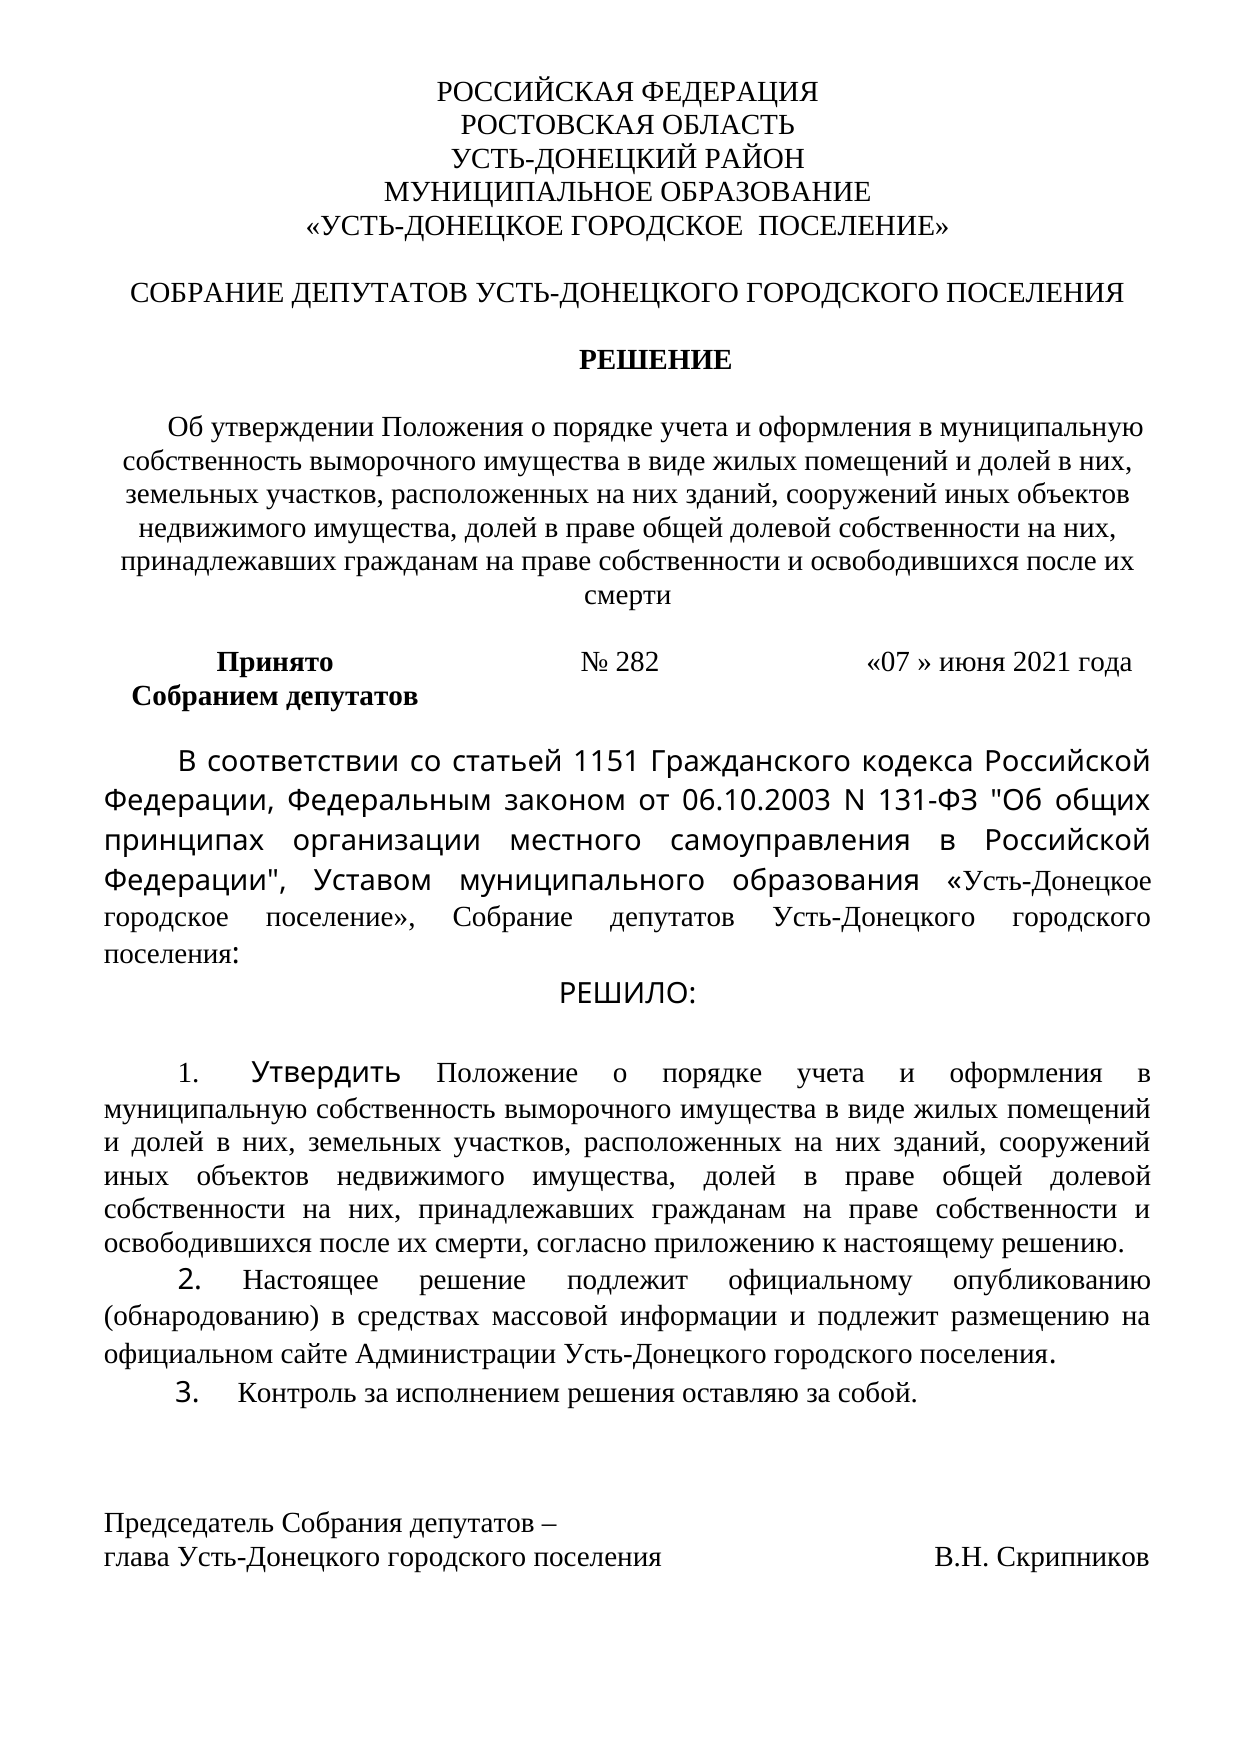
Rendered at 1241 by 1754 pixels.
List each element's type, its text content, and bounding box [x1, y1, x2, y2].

table_header Принято Собранием депутатов [92, 644, 458, 711]
text глава Усть-Донецкого городского поселения В.Н. Скрипников [103, 1539, 1152, 1572]
text 3. Контроль за исполнением решения оставляю за собой. [103, 1372, 1152, 1411]
text МУНИЦИПАЛЬНОЕ ОБРАЗОВАНИЕ [103, 174, 1152, 208]
text РОСТОВСКАЯ ОБЛАСТЬ [103, 107, 1152, 141]
table_header «07 » июня 2021 года [724, 644, 1167, 711]
text Председатель Собрания депутатов – [103, 1505, 1152, 1539]
text РЕШЕНИЕ [103, 342, 1152, 376]
text Об утверждении Положения о порядке учета и оформления в муниципальную собственность выморочного имущества в виде жилых помещений и долей в них, земельных участков, расположенных на них зданий, сооружений иных объектов недвижимого имущества, долей в праве общей долевой собственности на них, принадлежавших гражданам на праве собственности и освободившихся после их смерти [103, 409, 1152, 611]
text 2. Настоящее решение подлежит официальному опубликованию (обнародованию) в средствах массовой информации и подлежит размещению на официальном сайте Администрации Усть-Донецкого городского поселения. [103, 1259, 1152, 1372]
text СОБРАНИЕ ДЕПУТАТОВ УСТЬ-ДОНЕЦКОГО ГОРОДСКОГО ПОСЕЛЕНИЯ [103, 275, 1152, 309]
text РОССИЙСКАЯ ФЕДЕРАЦИЯ [103, 74, 1152, 107]
text РЕШИЛО: [103, 972, 1152, 1012]
list Утвердить Положение о порядке учета и оформления в муниципальную собственность выморочного имущества в виде жилых помещений и долей в них, земельных участков, расположенных на них зданий, сооружений иных объектов недвижимого имущества, долей в праве общей долевой собственности на них, принадлежавших гражданам на праве собственности и освободившихся после их смерти, согласно приложению к настоящему решению. [103, 1051, 1152, 1259]
table_header № 282 [458, 644, 723, 711]
text УСТЬ-ДОНЕЦКИЙ РАЙОН [103, 141, 1152, 174]
text В соответствии со статьей 1151 Гражданского кодекса Российской Федерации, Федеральным законом от 06.10.2003 N 131-ФЗ "Об общих принципах организации местного самоуправления в Российской Федерации", Уставом муниципального образования «Усть-Донецкое городское поселение», Собрание депутатов Усть-Донецкого городского поселения: [103, 740, 1152, 972]
text «УСТЬ-ДОНЕЦКОЕ ГОРОДСКОЕ ПОСЕЛЕНИЕ» [103, 208, 1152, 242]
